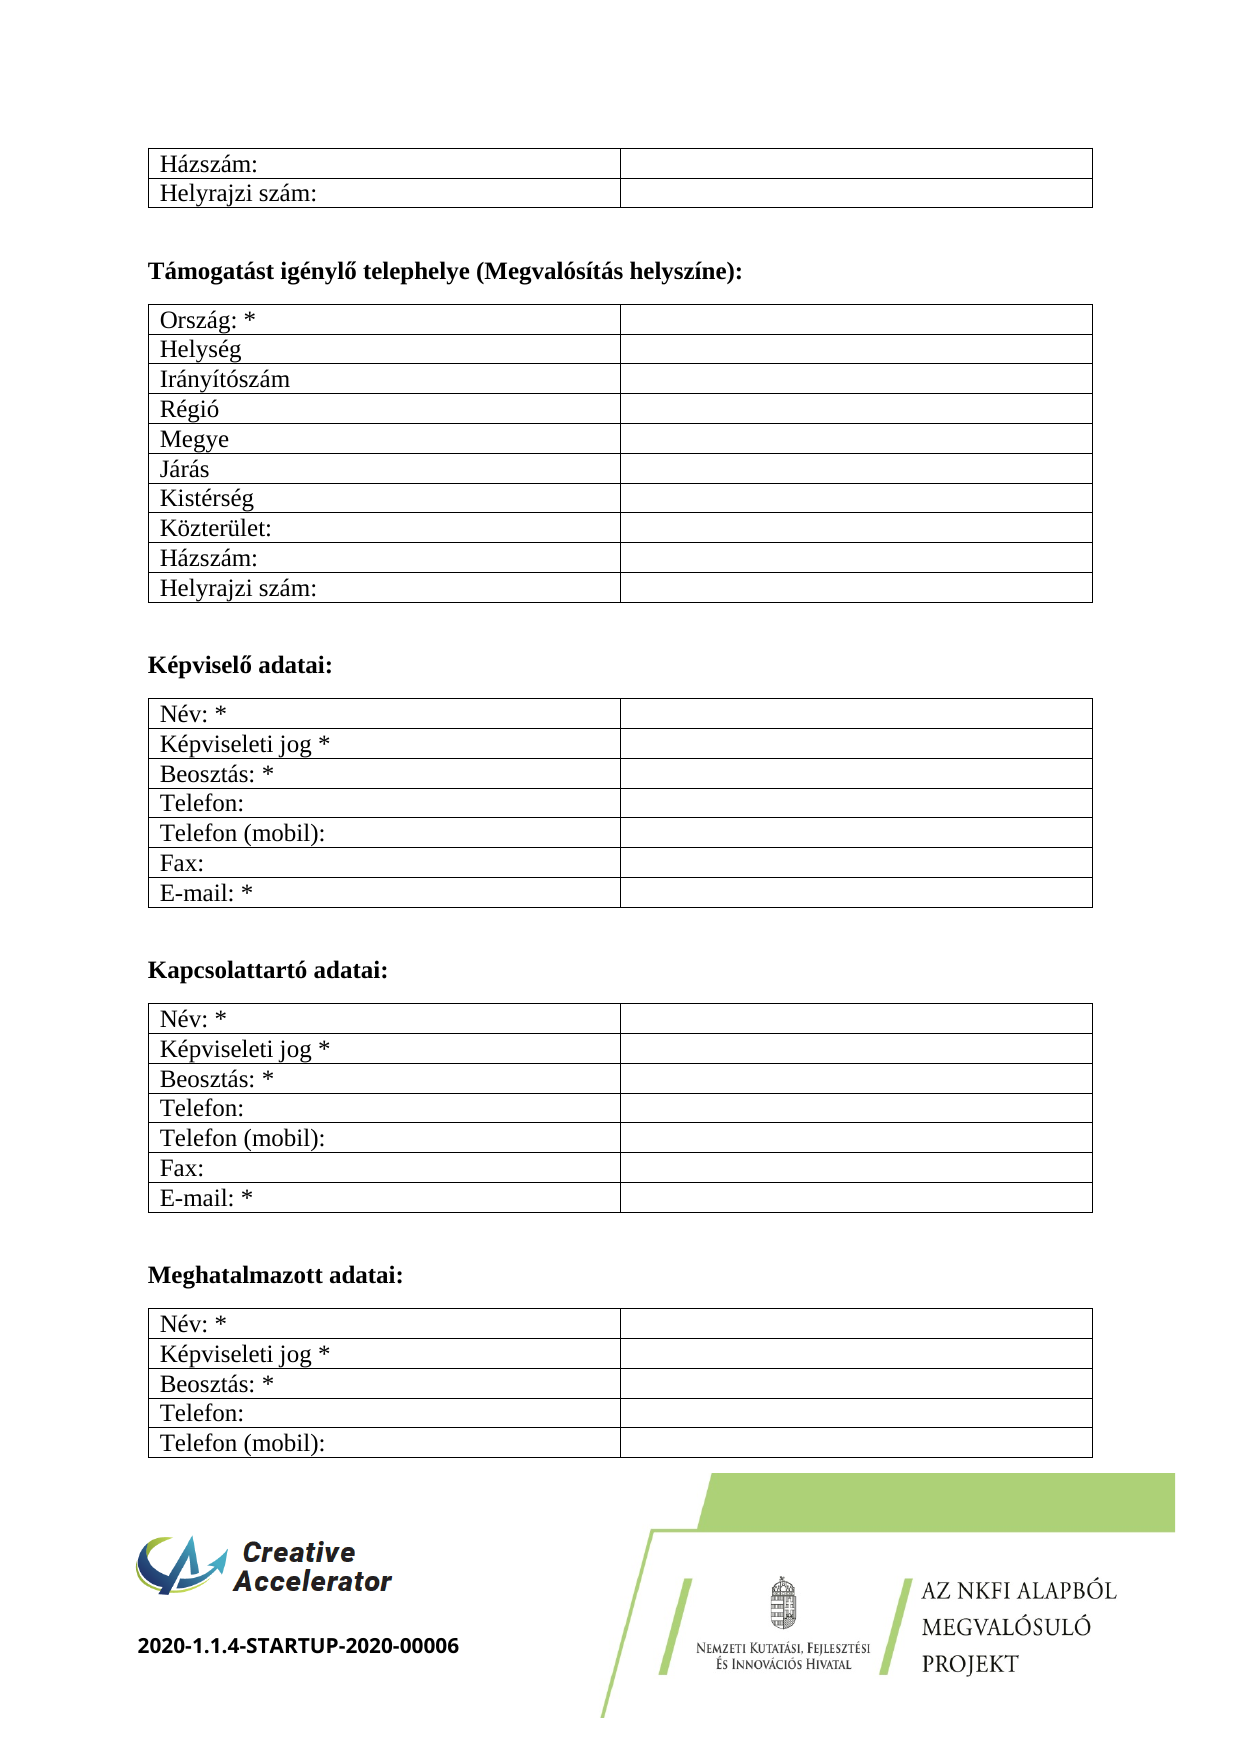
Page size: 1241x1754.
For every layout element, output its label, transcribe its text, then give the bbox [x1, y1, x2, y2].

table_cell [621, 1034, 1092, 1063]
table_cell Telefon: [149, 789, 620, 817]
picture [598, 1473, 1175, 1718]
table_cell Fax: [149, 1153, 620, 1182]
table_cell [621, 573, 1092, 602]
table_header Név: * [149, 1309, 620, 1338]
table_cell [621, 1094, 1092, 1122]
table_cell [621, 818, 1092, 847]
text Képviselő adatai: [148, 650, 1092, 679]
table_cell E-mail: * [149, 878, 620, 907]
table_cell [621, 364, 1092, 393]
table_cell Képviseleti jog * [149, 1034, 620, 1063]
table_cell [621, 789, 1092, 817]
table_cell Irányítószám [149, 364, 620, 393]
table_cell [621, 335, 1092, 363]
table_cell Helyrajzi szám: [149, 179, 620, 207]
table_cell Képviseleti jog * [149, 729, 620, 758]
table_cell [621, 1428, 1092, 1457]
table_cell Járás [149, 454, 620, 482]
text Kapcsolattartó adatai: [148, 955, 1092, 984]
table_cell Telefon (mobil): [149, 1123, 620, 1152]
table_cell [621, 484, 1092, 512]
table_cell [621, 454, 1092, 482]
table_cell [621, 878, 1092, 907]
table_cell E-mail: * [149, 1183, 620, 1212]
table_cell Helyrajzi szám: [149, 573, 620, 602]
table_cell Fax: [149, 848, 620, 877]
table_cell Beosztás: * [149, 1369, 620, 1397]
table_cell [621, 1153, 1092, 1182]
table_cell [621, 1123, 1092, 1152]
text Támogatást igénylő telephelye (Megvalósítás helyszíne): [148, 256, 1092, 285]
table_cell Telefon (mobil): [149, 818, 620, 847]
table_cell [621, 1064, 1092, 1092]
table_cell [621, 543, 1092, 572]
table_cell [621, 394, 1092, 423]
table_header [621, 1004, 1092, 1033]
table_cell [621, 1399, 1092, 1427]
table_cell Megye [149, 424, 620, 453]
table_cell [621, 848, 1092, 877]
table_cell [621, 513, 1092, 542]
table_cell Képviseleti jog * [149, 1339, 620, 1368]
table_header [621, 1309, 1092, 1338]
table_header [621, 305, 1092, 333]
table_cell Telefon (mobil): [149, 1428, 620, 1457]
table_cell [621, 1369, 1092, 1397]
table_cell [621, 179, 1092, 207]
table_cell [621, 759, 1092, 787]
table_cell [621, 729, 1092, 758]
table_cell Beosztás: * [149, 1064, 620, 1092]
table_cell Régió [149, 394, 620, 423]
table_cell [621, 149, 1092, 177]
table_cell Beosztás: * [149, 759, 620, 787]
table_header Név: * [149, 699, 620, 728]
table_header [621, 699, 1092, 728]
table_header Név: * [149, 1004, 620, 1033]
table_header Ország: * [149, 305, 620, 333]
text Meghatalmazott adatai: [148, 1260, 1092, 1289]
table_cell Kistérség [149, 484, 620, 512]
table_cell [621, 424, 1092, 453]
table_cell Helység [149, 335, 620, 363]
table_cell Telefon: [149, 1094, 620, 1122]
table_cell [621, 1183, 1092, 1212]
table_cell Házszám: [149, 149, 620, 177]
table_cell [621, 1339, 1092, 1368]
table_cell Házszám: [149, 543, 620, 572]
table_cell Telefon: [149, 1399, 620, 1427]
table_cell Közterület: [149, 513, 620, 542]
picture [130, 1530, 400, 1606]
